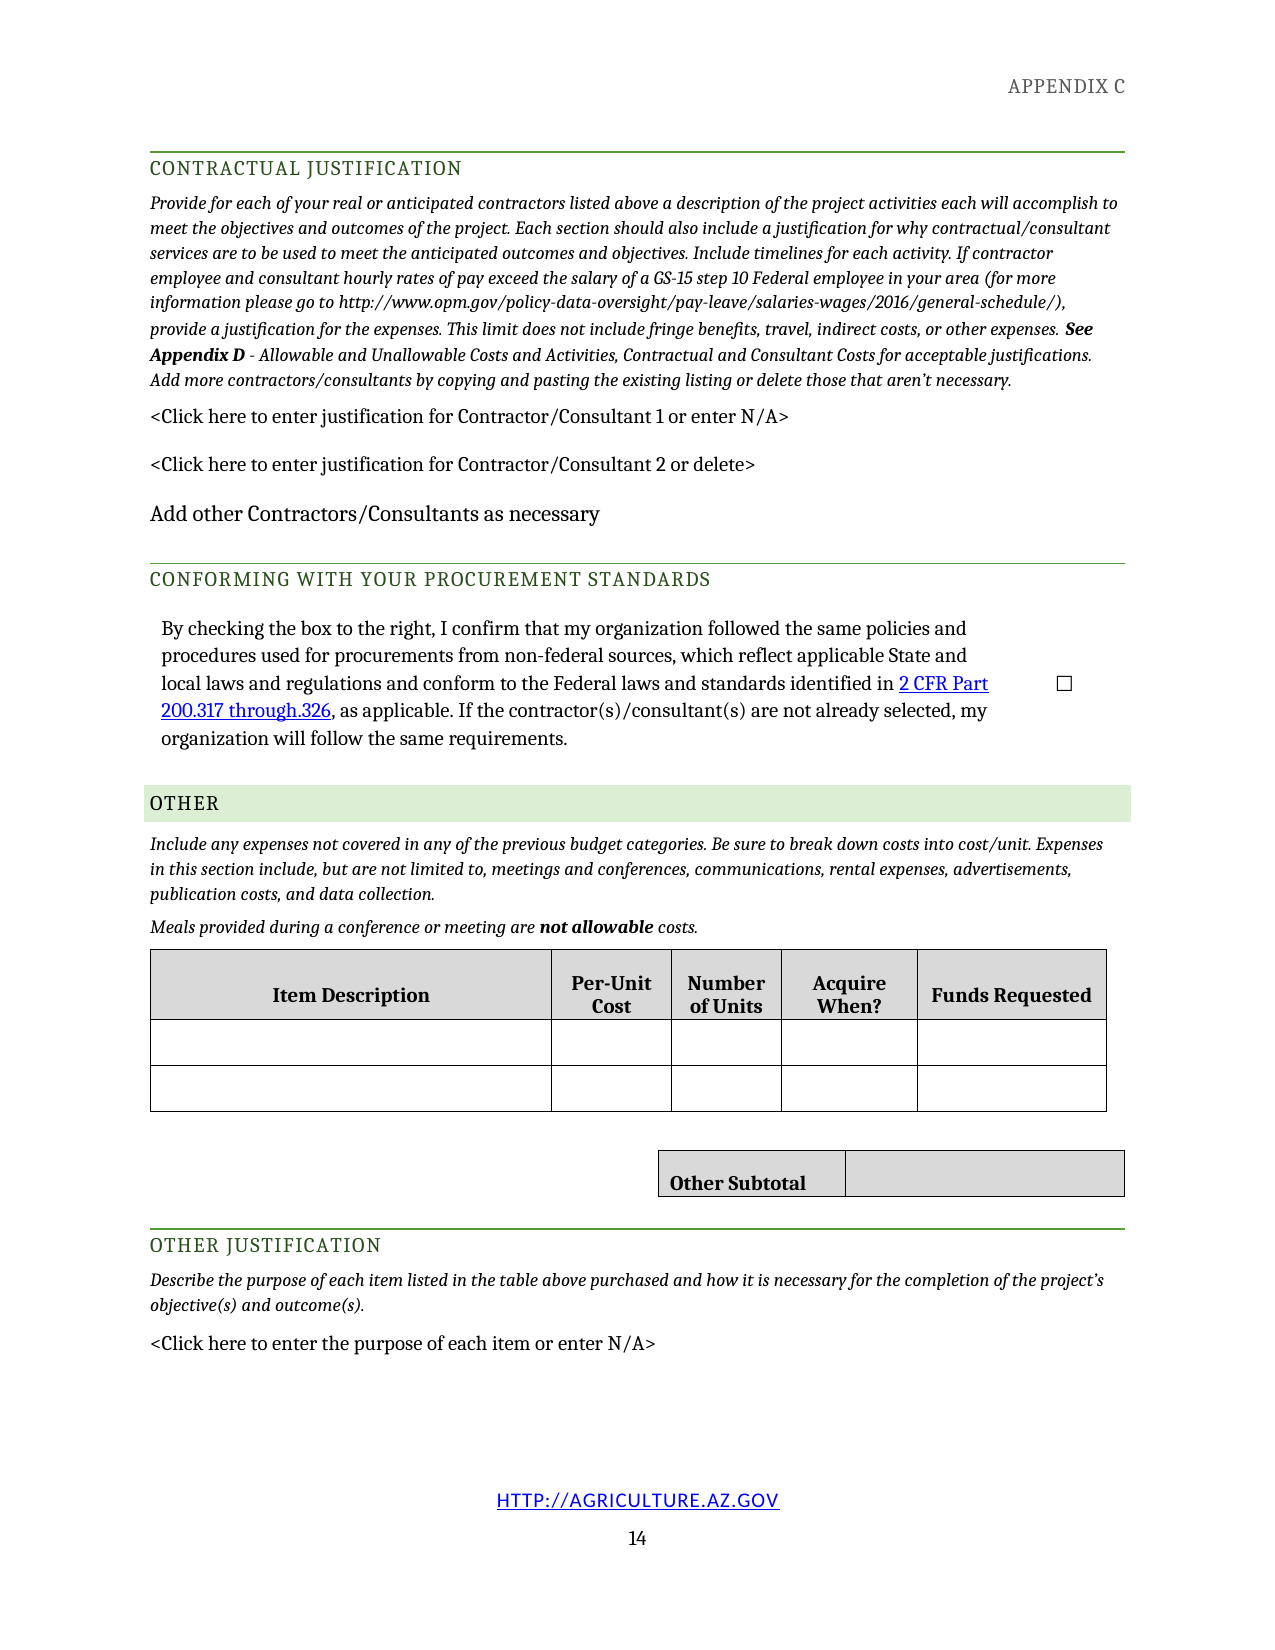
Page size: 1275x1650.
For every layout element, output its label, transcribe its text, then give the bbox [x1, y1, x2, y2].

table_cell [918, 1020, 1106, 1065]
table_header Item Description [151, 950, 551, 1019]
table_cell [672, 1066, 781, 1111]
table_header Number of Units [672, 950, 781, 1019]
text Provide for each of your real or anticipated contractors listed above a description of the project activities each will accomplish to meet the objectives and outcomes of the project. Each section should also include a justification for why contractual/consultant services are to be used to meet the anticipated outcomes and objectives. Include timelines for each activity. If contractor employee and consultant hourly rates of pay exceed the salary of a GS-15 step 10 Federal employee in your area (for more information please go to http://www.opm.gov/policy-data-oversight/pay-leave/salaries-wages/2016/general-schedule/), provide a justification for the expenses. This limit does not include fringe benefits, travel, indirect costs, or other expenses. See Appendix D - Allowable and Unallowable Costs and Activities, Contractual and Consultant Costs for acceptable justifications. Add more contractors/consultants by copying and pasting the existing listing or delete those that aren’t necessary. [150, 193, 1125, 391]
table_cell [918, 1066, 1106, 1111]
table_header Other Subtotal [659, 1151, 845, 1196]
table_cell [552, 1020, 671, 1065]
text Add other Contractors/Consultants as necessary [150, 501, 1125, 527]
table_cell [151, 1066, 551, 1111]
table_header By checking the box to the right, I confirm that my organization followed the same policies and procedures used for procurements from non-federal sources, which reflect applicable State and local laws and regulations and conform to the Federal laws and standards identified in 2 CFR Part 200.317 through.326, as applicable. If the contractor(s)/consultant(s) are not already selected, my organization will follow the same requirements. [150, 596, 1003, 775]
text Describe the purpose of each item listed in the table above purchased and how it is necessary for the completion of the project’s objective(s) and outcome(s). [150, 1269, 1125, 1316]
subtitle Other [150, 791, 1125, 815]
subtitle Conforming with your Procurement Standards [150, 564, 1125, 592]
text Include any expenses not covered in any of the previous budget categories. Be sure to break down costs into cost/unit. Expenses in this section include, but are not limited to, meetings and conferences, communications, rental expenses, advertisements, publication costs, and data collection. [150, 833, 1125, 905]
subtitle Other Justification [150, 1230, 1125, 1258]
table_cell [151, 1020, 551, 1065]
table_cell [552, 1066, 671, 1111]
table_header Funds Requested [918, 950, 1106, 1019]
text Meals provided during a conference or meeting are not allowable costs. [150, 916, 1125, 938]
table_header Acquire When? [782, 950, 917, 1019]
table_cell [782, 1020, 917, 1065]
table_header [846, 1151, 1124, 1196]
subtitle Contractual Justification [150, 153, 1125, 181]
table_header [1003, 596, 1125, 775]
table_cell [782, 1066, 917, 1111]
table_cell [672, 1020, 781, 1065]
table_header Per-Unit Cost [552, 950, 671, 1019]
